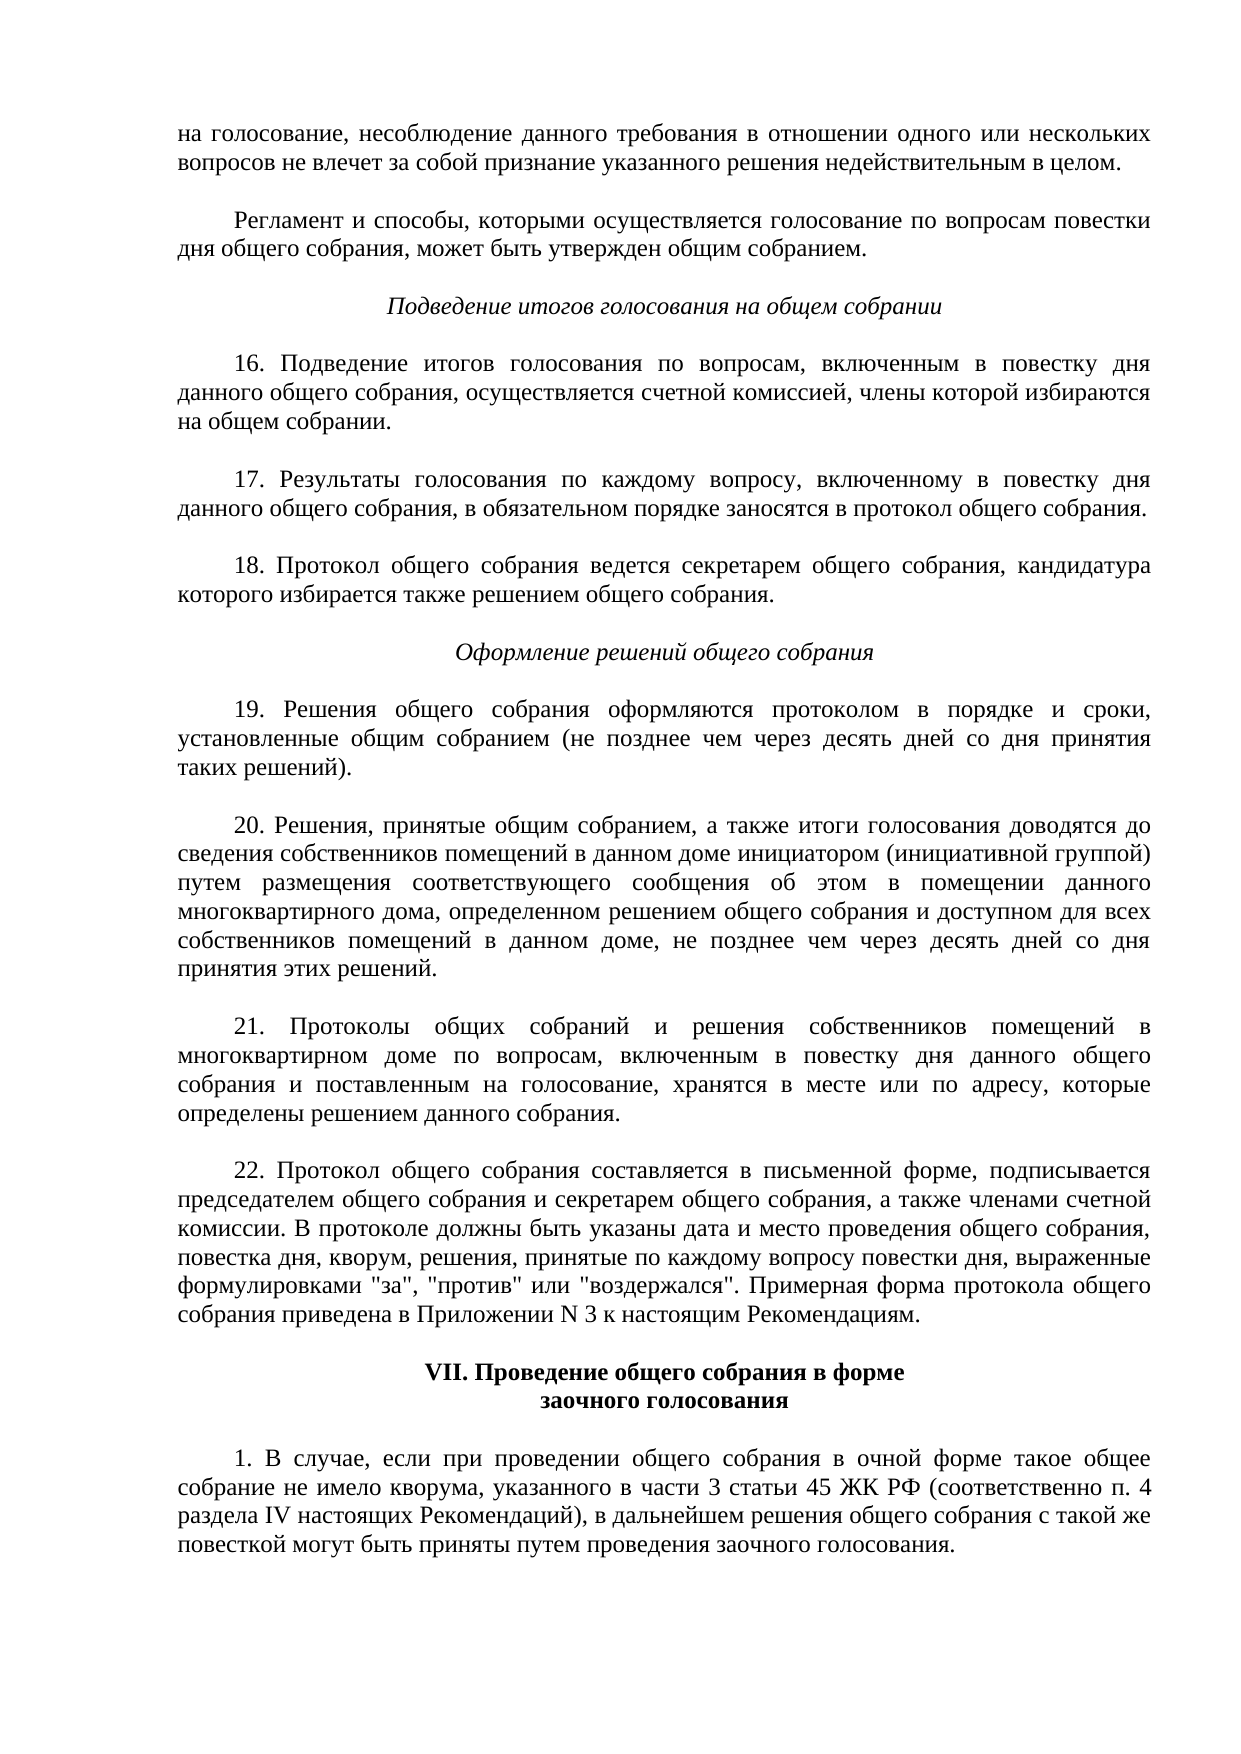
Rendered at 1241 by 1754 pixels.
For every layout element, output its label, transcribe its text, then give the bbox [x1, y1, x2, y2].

text заочного голосования [177, 1386, 1152, 1414]
text VII. Проведение общего собрания в форме [177, 1357, 1152, 1386]
text 22. Протокол общего собрания составляется в письменной форме, подписывается председателем общего собрания и секретарем общего собрания, а также членами счетной комиссии. В протоколе должны быть указаны дата и место проведения общего собрания, повестка дня, кворум, решения, принятые по каждому вопросу повестки дня, выраженные формулировками "за", "против" или "воздержался". Примерная форма протокола общего собрания приведена в Приложении N 3 к настоящим Рекомендациям. [177, 1156, 1152, 1328]
text Регламент и способы, которыми осуществляется голосование по вопросам повестки дня общего собрания, может быть утвержден общим собранием. [177, 205, 1152, 262]
text 18. Протокол общего собрания ведется секретарем общего собрания, кандидатура которого избирается также решением общего собрания. [177, 551, 1152, 608]
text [177, 118, 1152, 176]
text 19. Решения общего собрания оформляются протоколом в порядке и сроки, установленные общим собранием (не позднее чем через десять дней со дня принятия таких решений). [177, 694, 1152, 781]
text 21. Протоколы общих собраний и решения собственников помещений в многоквартирном доме по вопросам, включенным в повестку дня данного общего собрания и поставленным на голосование, хранятся в месте или по адресу, которые определены решением данного собрания. [177, 1011, 1152, 1126]
text 20. Решения, принятые общим собранием, а также итоги голосования доводятся до сведения собственников помещений в данном доме инициатором (инициативной группой) путем размещения соответствующего сообщения об этом в помещении данного многоквартирного дома, определенном решением общего собрания и доступном для всех собственников помещений в данном доме, не позднее чем через десять дней со дня принятия этих решений. [177, 810, 1152, 982]
text Подведение итогов голосования на общем собрании [177, 291, 1152, 320]
text Оформление решений общего собрания [177, 637, 1152, 666]
text 16. Подведение итогов голосования по вопросам, включенным в повестку дня данного общего собрания, осуществляется счетной комиссией, члены которой избираются на общем собрании. [177, 348, 1152, 435]
text 17. Результаты голосования по каждому вопросу, включенному в повестку дня данного общего собрания, в обязательном порядке заносятся в протокол общего собрания. [177, 464, 1152, 521]
text 1. В случае, если при проведении общего собрания в очной форме такое общее собрание не имело кворума, указанного в части 3 статьи 45 ЖК РФ (соответственно п. 4 раздела IV настоящих Рекомендаций), в дальнейшем решения общего собрания с такой же повесткой могут быть приняты путем проведения заочного голосования. [177, 1443, 1152, 1558]
